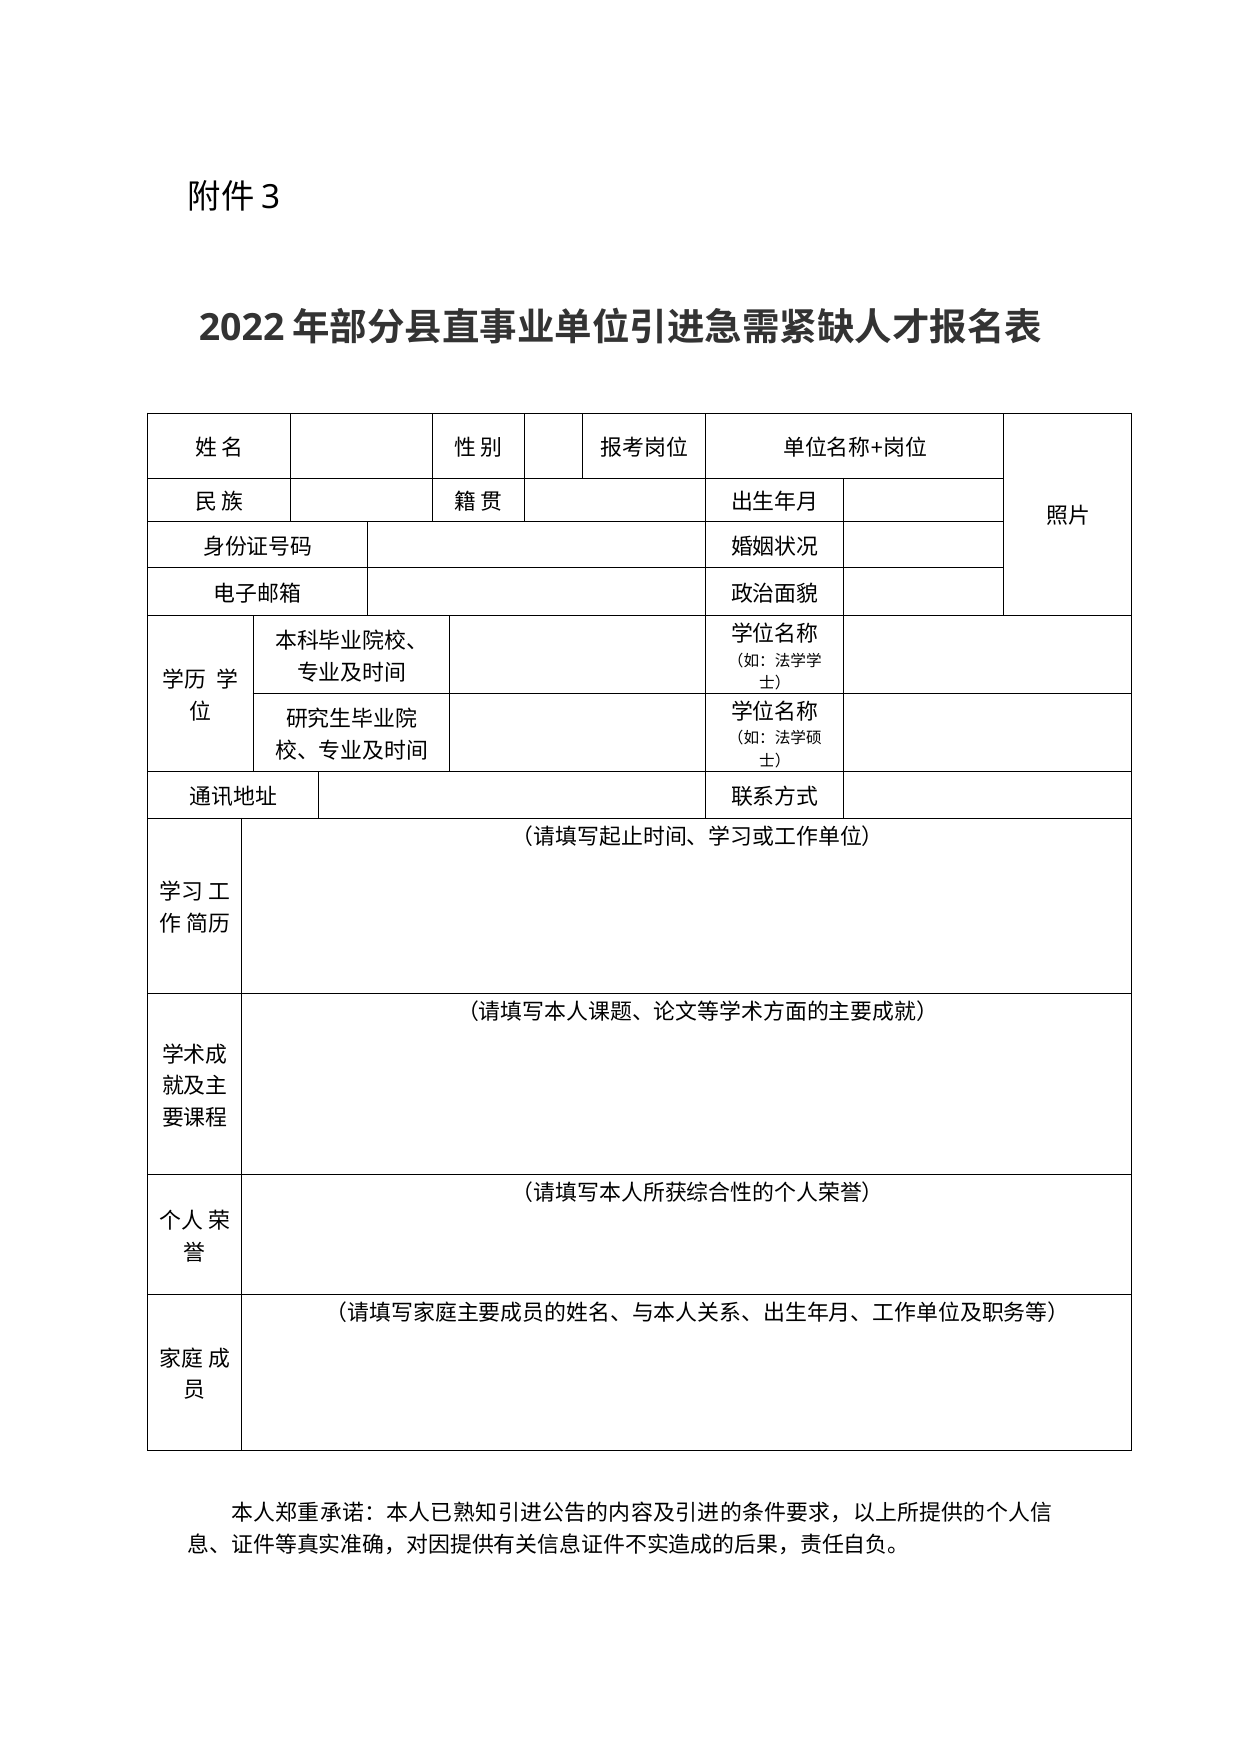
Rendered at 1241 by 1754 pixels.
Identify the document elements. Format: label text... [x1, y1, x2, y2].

table_cell 籍 贯 [433, 479, 524, 521]
table_cell [844, 772, 1131, 818]
table_cell 学位名称 （如：法学学士） [706, 616, 843, 693]
table_header 性 别 [433, 414, 524, 478]
table_cell （请填写起止时间、学习或工作单位） [242, 819, 1131, 993]
table_cell 个人 荣誉 [148, 1175, 241, 1294]
table_cell [844, 568, 1003, 615]
table_cell 身份证号码 [148, 522, 367, 567]
table_cell [525, 479, 705, 521]
text 本人郑重承诺：本人已熟知引进公告的内容及引进的条件要求，以上所提供的个人信息、证件等真实准确，对因提供有关信息证件不实造成的后果，责任自负。 [187, 1494, 1053, 1559]
table_cell 学位名称 （如：法学硕士） [706, 694, 843, 771]
table_cell 学历 学位 [148, 616, 253, 771]
table_cell [844, 694, 1131, 771]
table_cell 婚姻状况 [706, 522, 843, 567]
table_cell 政治面貌 [706, 568, 843, 615]
table_cell 学术成就及主要课程 [148, 994, 241, 1174]
table_cell 家庭 成员 [148, 1295, 241, 1450]
table_header 单位名称+岗位 [706, 414, 1003, 478]
table_cell [319, 772, 705, 818]
table_cell 本科毕业院校、专业及时间 [254, 616, 449, 693]
table_header [525, 414, 582, 478]
table_cell 联系方式 [706, 772, 843, 818]
table_header 姓 名 [148, 414, 290, 478]
table_header 报考岗位 [583, 414, 705, 478]
table_cell （请填写家庭主要成员的姓名、与本人关系、出生年月、工作单位及职务等） [242, 1295, 1131, 1450]
table_header [291, 414, 432, 478]
table_cell [368, 568, 705, 615]
table_cell （请填写本人课题、论文等学术方面的主要成就） [242, 994, 1131, 1174]
table_cell （请填写本人所获综合性的个人荣誉） [242, 1175, 1131, 1294]
table_cell [368, 522, 705, 567]
table_cell [291, 479, 432, 521]
table_cell [844, 522, 1003, 567]
text 2022年部分县直事业单位引进急需紧缺人才报名表 [187, 292, 1053, 357]
table_header 照片 [1004, 414, 1131, 615]
table_cell [450, 616, 705, 693]
table_cell 学习 工作 简历 [148, 819, 241, 993]
table_cell 民 族 [148, 479, 290, 521]
table_cell [844, 479, 1003, 521]
table_cell 通讯地址 [148, 772, 318, 818]
text 附件3 [187, 162, 1053, 227]
table_cell 研究生毕业院校、专业及时间 [254, 694, 449, 771]
table_cell 电子邮箱 [148, 568, 367, 615]
table_cell [844, 616, 1131, 693]
table_cell 出生年月 [706, 479, 843, 521]
table_cell [450, 694, 705, 771]
